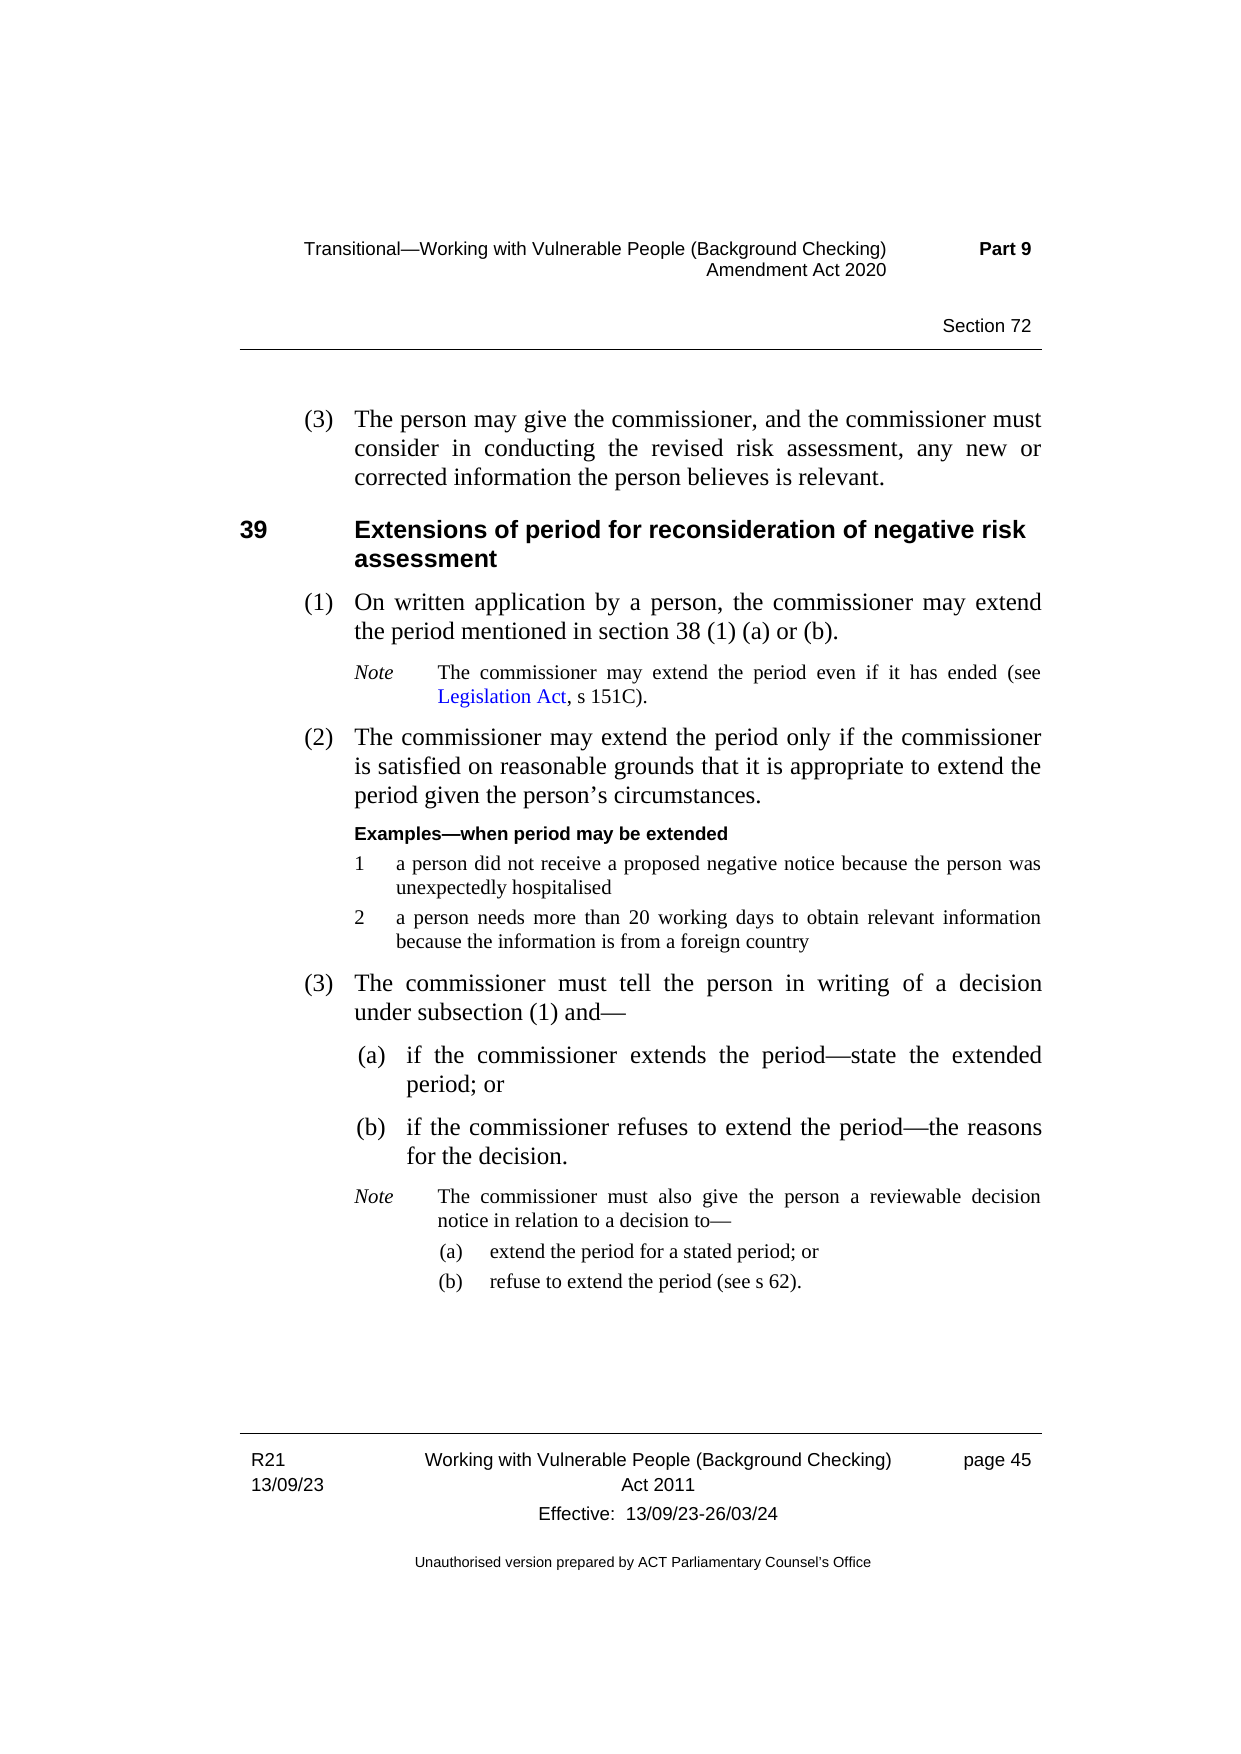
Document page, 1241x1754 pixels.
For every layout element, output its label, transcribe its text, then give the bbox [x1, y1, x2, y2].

text (b) if the commissioner refuses to extend the period—the reasons for the decision. [239, 1112, 1042, 1170]
text Note The commissioner may extend the period even if it has ended (see Legislation Act, s 151C). [354, 659, 1042, 708]
text (1) On written application by a person, the commissioner may extend the period mentioned in section 38 (1) (a) or (b). [239, 587, 1042, 645]
text (b) refuse to extend the period (see s 62). [354, 1269, 1042, 1293]
text (3) The person may give the commissioner, and the commissioner must consider in conducting the revised risk assessment, any new or corrected information the person believes is relevant. [239, 404, 1042, 490]
text (a) extend the period for a stated period; or [354, 1239, 1042, 1263]
text (2) The commissioner may extend the period only if the commissioner is satisfied on reasonable grounds that it is appropriate to extend the period given the person’s circumstances. [239, 722, 1042, 808]
text Examples—when period may be extended [354, 823, 1042, 845]
text Note The commissioner must also give the person a reviewable decision notice in relation to a decision to— [354, 1184, 1042, 1232]
text (3) The commissioner must tell the person in writing of a decision under subsection (1) and— [239, 968, 1042, 1026]
text 1 a person did not receive a proposed negative notice because the person was unexpectedly hospitalised [354, 851, 1042, 899]
text 39 Extensions of period for reconsideration of negative risk assessment [239, 515, 1042, 573]
text (a) if the commissioner extends the period—state the extended period; or [239, 1040, 1042, 1098]
text 2 a person needs more than 20 working days to obtain relevant information because the information is from a foreign country [354, 905, 1042, 953]
